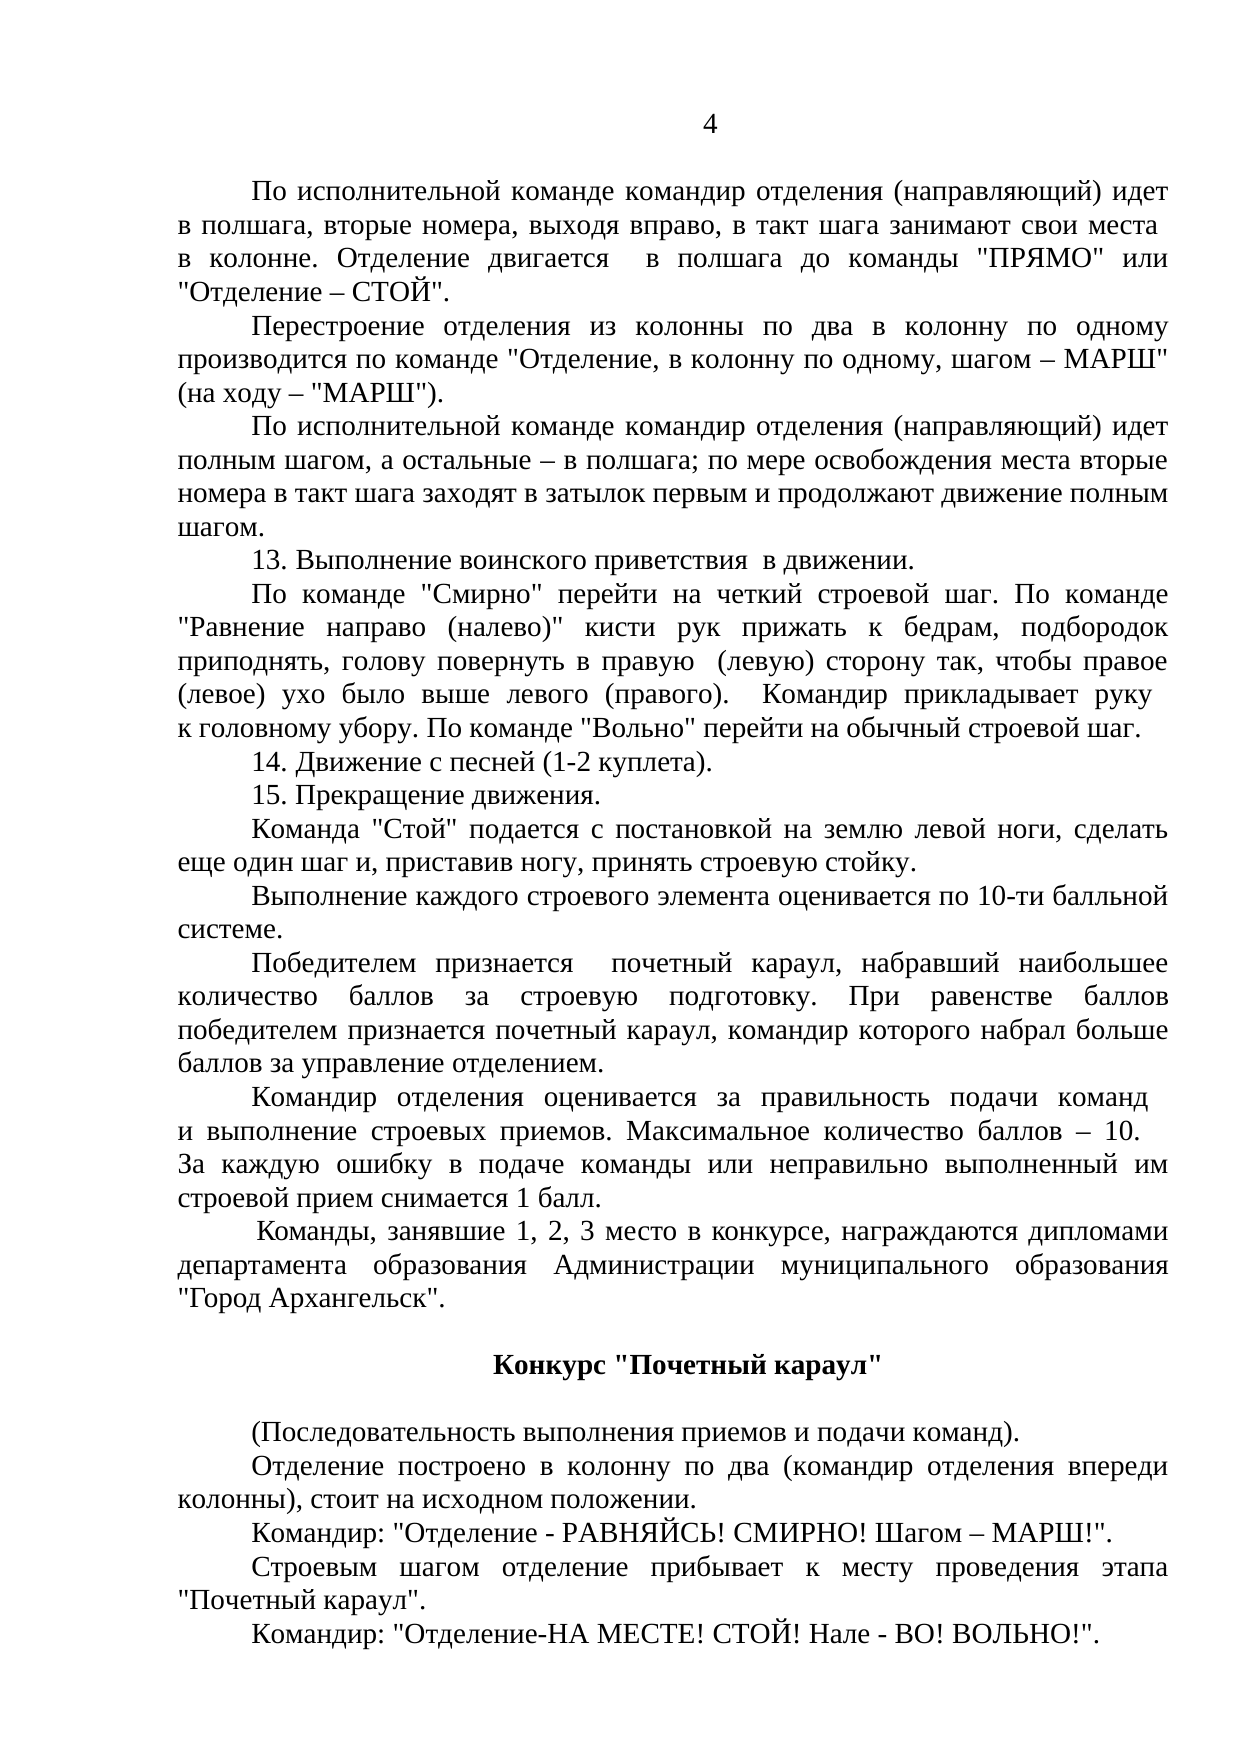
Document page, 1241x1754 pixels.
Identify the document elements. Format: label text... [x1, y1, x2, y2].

list Движение с песней (1-2 куплета). [177, 744, 1169, 777]
text Команда "Стой" подается с постановкой на землю левой ноги, сделать еще один шаг и, приставив ногу, принять строевую стойку. [177, 811, 1169, 878]
text Конкурс "Почетный караул" [177, 1347, 1169, 1381]
text Командир: "Отделение - РАВНЯЙСЬ! СМИРНО! Шагом – МАРШ!". [177, 1515, 1169, 1549]
text (Последовательность выполнения приемов и подачи команд). [177, 1414, 1169, 1448]
text Командир отделения оценивается за правильность подачи команд и выполнение строевых приемов. Максимальное количество баллов – 10. За каждую ошибку в подаче команды или неправильно выполненный им строевой прием снимается 1 балл. [177, 1079, 1169, 1213]
text 4 [177, 106, 1169, 140]
text 15. Прекращение движения. [251, 777, 1169, 811]
text Перестроение отделения из колонны по два в колонну по одному производится по команде "Отделение, в колонну по одному, шагом – МАРШ" (на ходу – "МАРШ"). [177, 308, 1169, 408]
text По исполнительной команде командир отделения (направляющий) идет полным шагом, а остальные – в полшага; по мере освобождения места вторые номера в такт шага заходят в затылок первым и продолжают движение полным шагом. [177, 408, 1169, 542]
text По исполнительной команде командир отделения (направляющий) идет в полшага, вторые номера, выходя вправо, в такт шага занимают свои места в колонне. Отделение двигается в полшага до команды "ПРЯМО" или "Отделение – СТОЙ". [177, 173, 1169, 308]
text Отделение построено в колонну по два (командир отделения впереди колонны), стоит на исходном положении. [177, 1448, 1169, 1515]
text По команде "Смирно" перейти на четкий строевой шаг. По команде "Равнение направо (налево)" кисти рук прижать к бедрам, подбородок приподнять, голову повернуть в правую (левую) сторону так, чтобы правое (левое) ухо было выше левого (правого). Командир прикладывает руку к головному убору. По команде "Вольно" перейти на обычный строевой шаг. [177, 576, 1169, 744]
text Команды, занявшие 1, 2, 3 место в конкурсе, награждаются дипломами департамента образования Администрации муниципального образования "Город Архангельск". [177, 1213, 1169, 1314]
text Командир: "Отделение-НА МЕСТЕ! СТОЙ! Нале - ВО! ВОЛЬНО!". [177, 1616, 1169, 1649]
text Строевым шагом отделение прибывает к месту проведения этапа "Почетный караул". [177, 1549, 1169, 1616]
text Выполнение каждого строевого элемента оценивается по 10-ти балльной системе. [177, 878, 1169, 945]
text Победителем признается почетный караул, набравший наибольшее количество баллов за строевую подготовку. При равенстве баллов победителем признается почетный караул, командир которого набрал больше баллов за управление отделением. [177, 945, 1169, 1079]
list Выполнение воинского приветствия в движении. [177, 542, 1169, 576]
